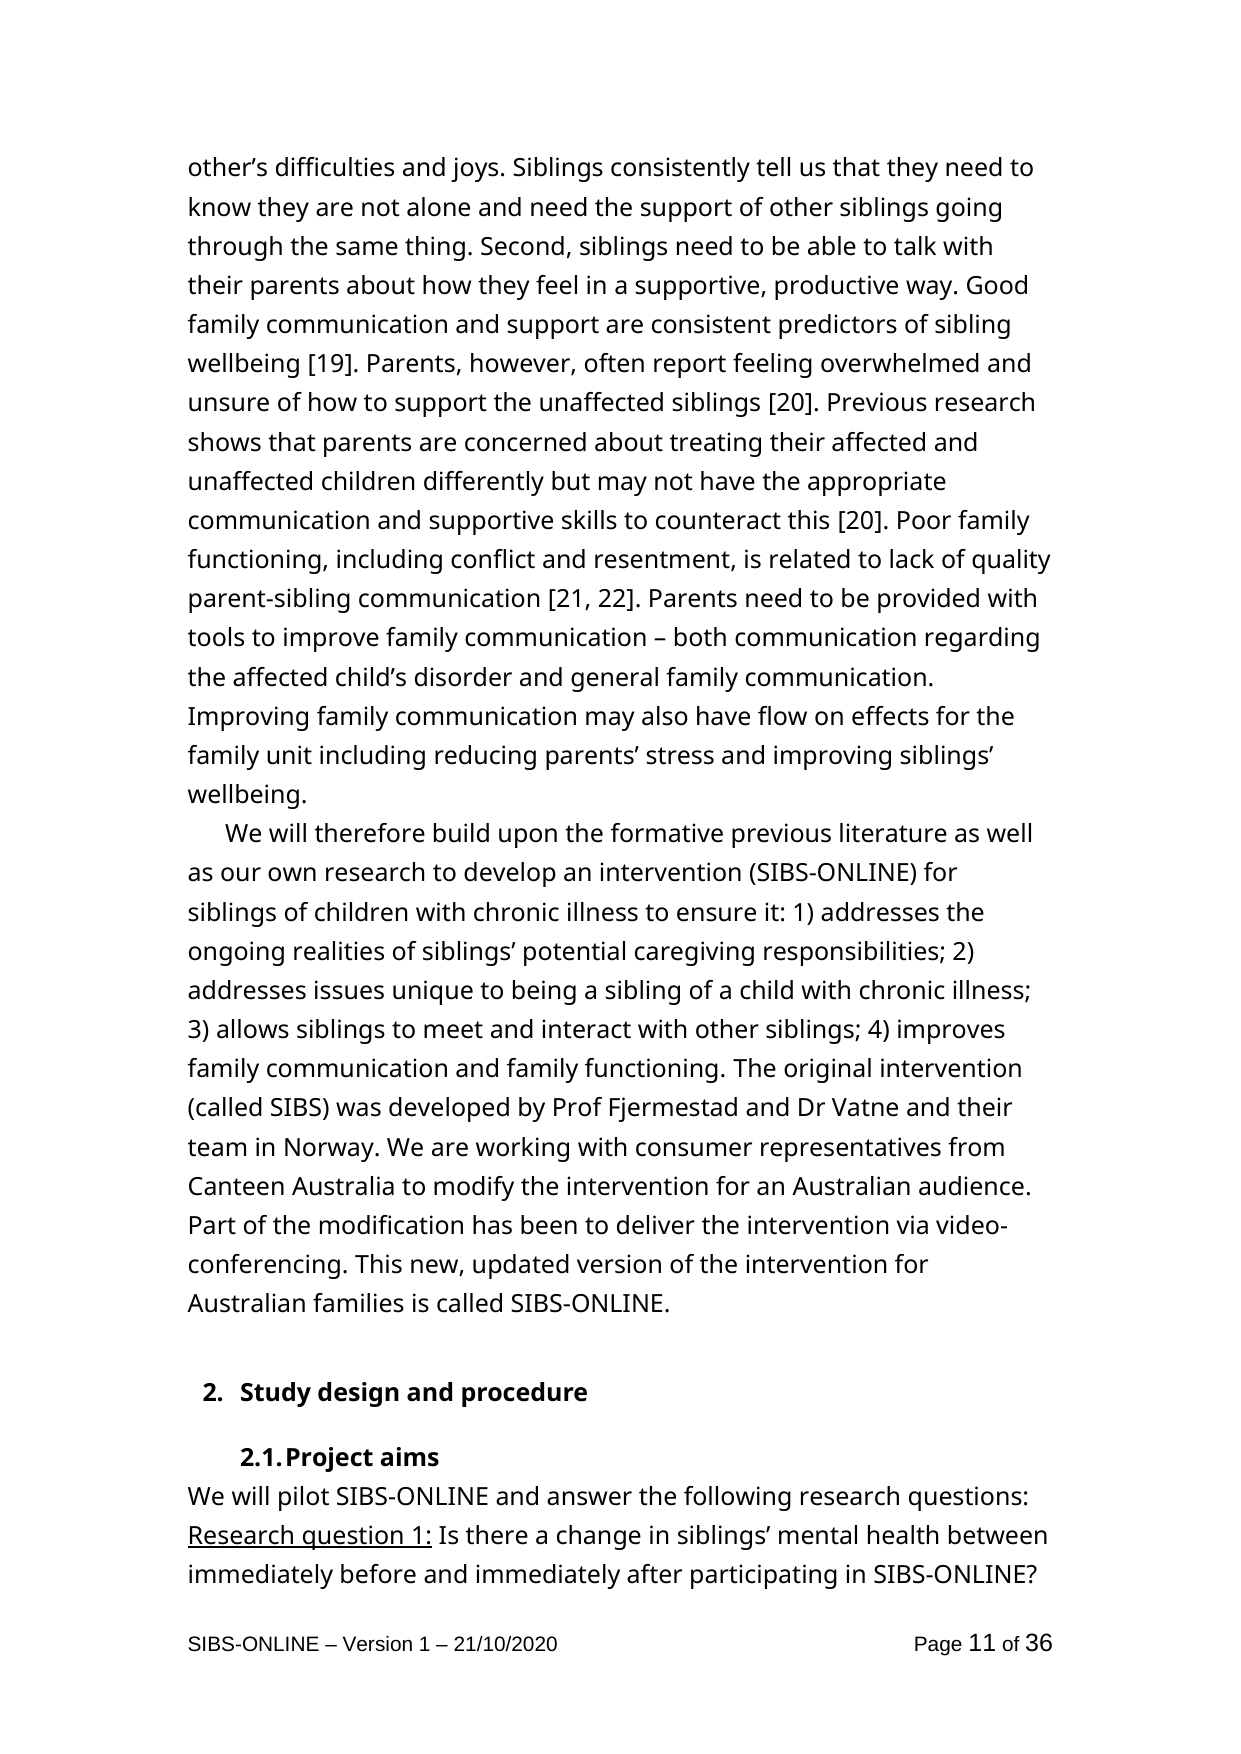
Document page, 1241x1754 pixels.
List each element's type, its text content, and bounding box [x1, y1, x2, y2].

text Research question 1: Is there a change in siblings’ mental health between immediately before and immediately after participating in SIBS-ONLINE? [187, 1517, 1053, 1591]
text We will pilot SIBS-ONLINE and answer the following research questions: [187, 1478, 1053, 1512]
text We will therefore build upon the formative previous literature as well as our own research to develop an intervention (SIBS-ONLINE) for siblings of children with chronic illness to ensure it: 1) addresses the ongoing realities of siblings’ potential caregiving responsibilities; 2) addresses issues unique to being a sibling of a child with chronic illness; 3) allows siblings to meet and interact with other siblings; 4) improves family communication and family functioning. The original intervention (called SIBS) was developed by Prof Fjermestad and Dr Vatne and their team in Norway. We are working with consumer representatives from Canteen Australia to modify the intervention for an Australian audience. Part of the modification has been to deliver the intervention via video-conferencing. This new, updated version of the intervention for Australian families is called SIBS-ONLINE. [187, 816, 1053, 1320]
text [187, 150, 1053, 811]
subtitle Study design and procedure [202, 1375, 1053, 1409]
subtitle Project aims [240, 1439, 1053, 1473]
